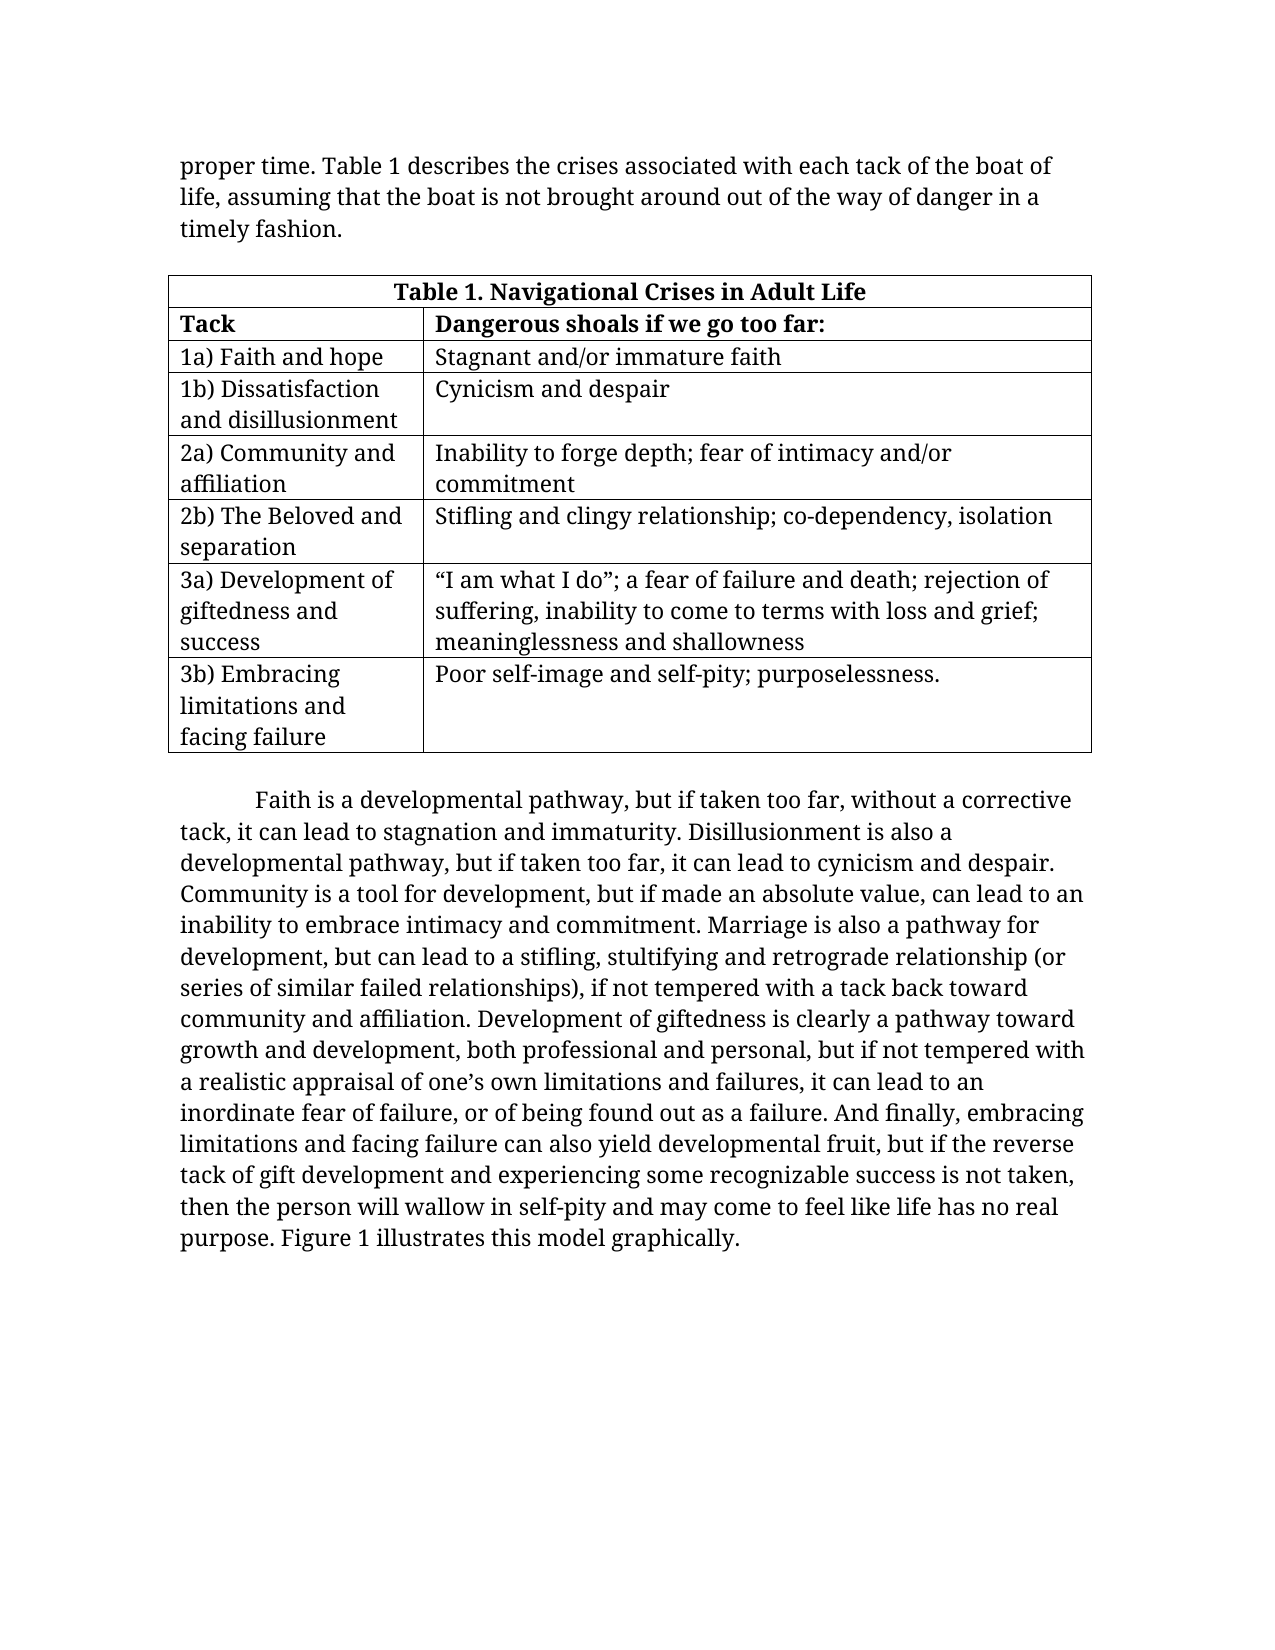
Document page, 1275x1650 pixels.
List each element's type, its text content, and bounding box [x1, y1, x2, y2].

text Faith is a developmental pathway, but if taken too far, without a corrective tack, it can lead to stagnation and immaturity. Disillusionment is also a developmental pathway, but if taken too far, it can lead to cynicism and despair. Community is a tool for development, but if made an absolute value, can lead to an inability to embrace intimacy and commitment. Marriage is also a pathway for development, but can lead to a stifling, stultifying and retrograde relationship (or series of similar failed relationships), if not tempered with a tack back toward community and affiliation. Development of giftedness is clearly a pathway toward growth and development, both professional and personal, but if not tempered with a realistic appraisal of one’s own limitations and failures, it can lead to an inordinate fear of failure, or of being found out as a failure. And finally, embracing limitations and facing failure can also yield developmental fruit, but if the reverse tack of gift development and experiencing some recognizable success is not taken, then the person will wallow in self-pity and may come to feel like life has no real purpose. Figure 1 illustrates this model graphically. [180, 784, 1095, 1253]
table_cell Stifling and clingy relationship; co-dependency, isolation [424, 500, 1091, 562]
table_cell Poor self-image and self-pity; purposelessness. [424, 658, 1091, 752]
table_cell 3a) Development of giftedness and success [169, 564, 423, 657]
table_header Table 1. Navigational Crises in Adult Life [169, 276, 1091, 307]
table_cell 2a) Community and affiliation [169, 436, 423, 499]
table_cell Stagnant and/or immature faith [424, 341, 1091, 372]
table_cell Tack [169, 308, 423, 339]
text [180, 150, 1095, 244]
table_cell 1b) Dissatisfaction and disillusionment [169, 373, 423, 435]
table_cell Cynicism and despair [424, 373, 1091, 435]
table_cell 2b) The Beloved and separation [169, 500, 423, 562]
table_cell 3b) Embracing limitations and facing failure [169, 658, 423, 752]
table_cell Inability to forge depth; fear of intimacy and/or commitment [424, 436, 1091, 499]
table_cell “I am what I do”; a fear of failure and death; rejection of suffering, inability to come to terms with loss and grief; meaninglessness and shallowness [424, 564, 1091, 657]
table_cell Dangerous shoals if we go too far: [424, 308, 1091, 339]
table_cell 1a) Faith and hope [169, 341, 423, 372]
